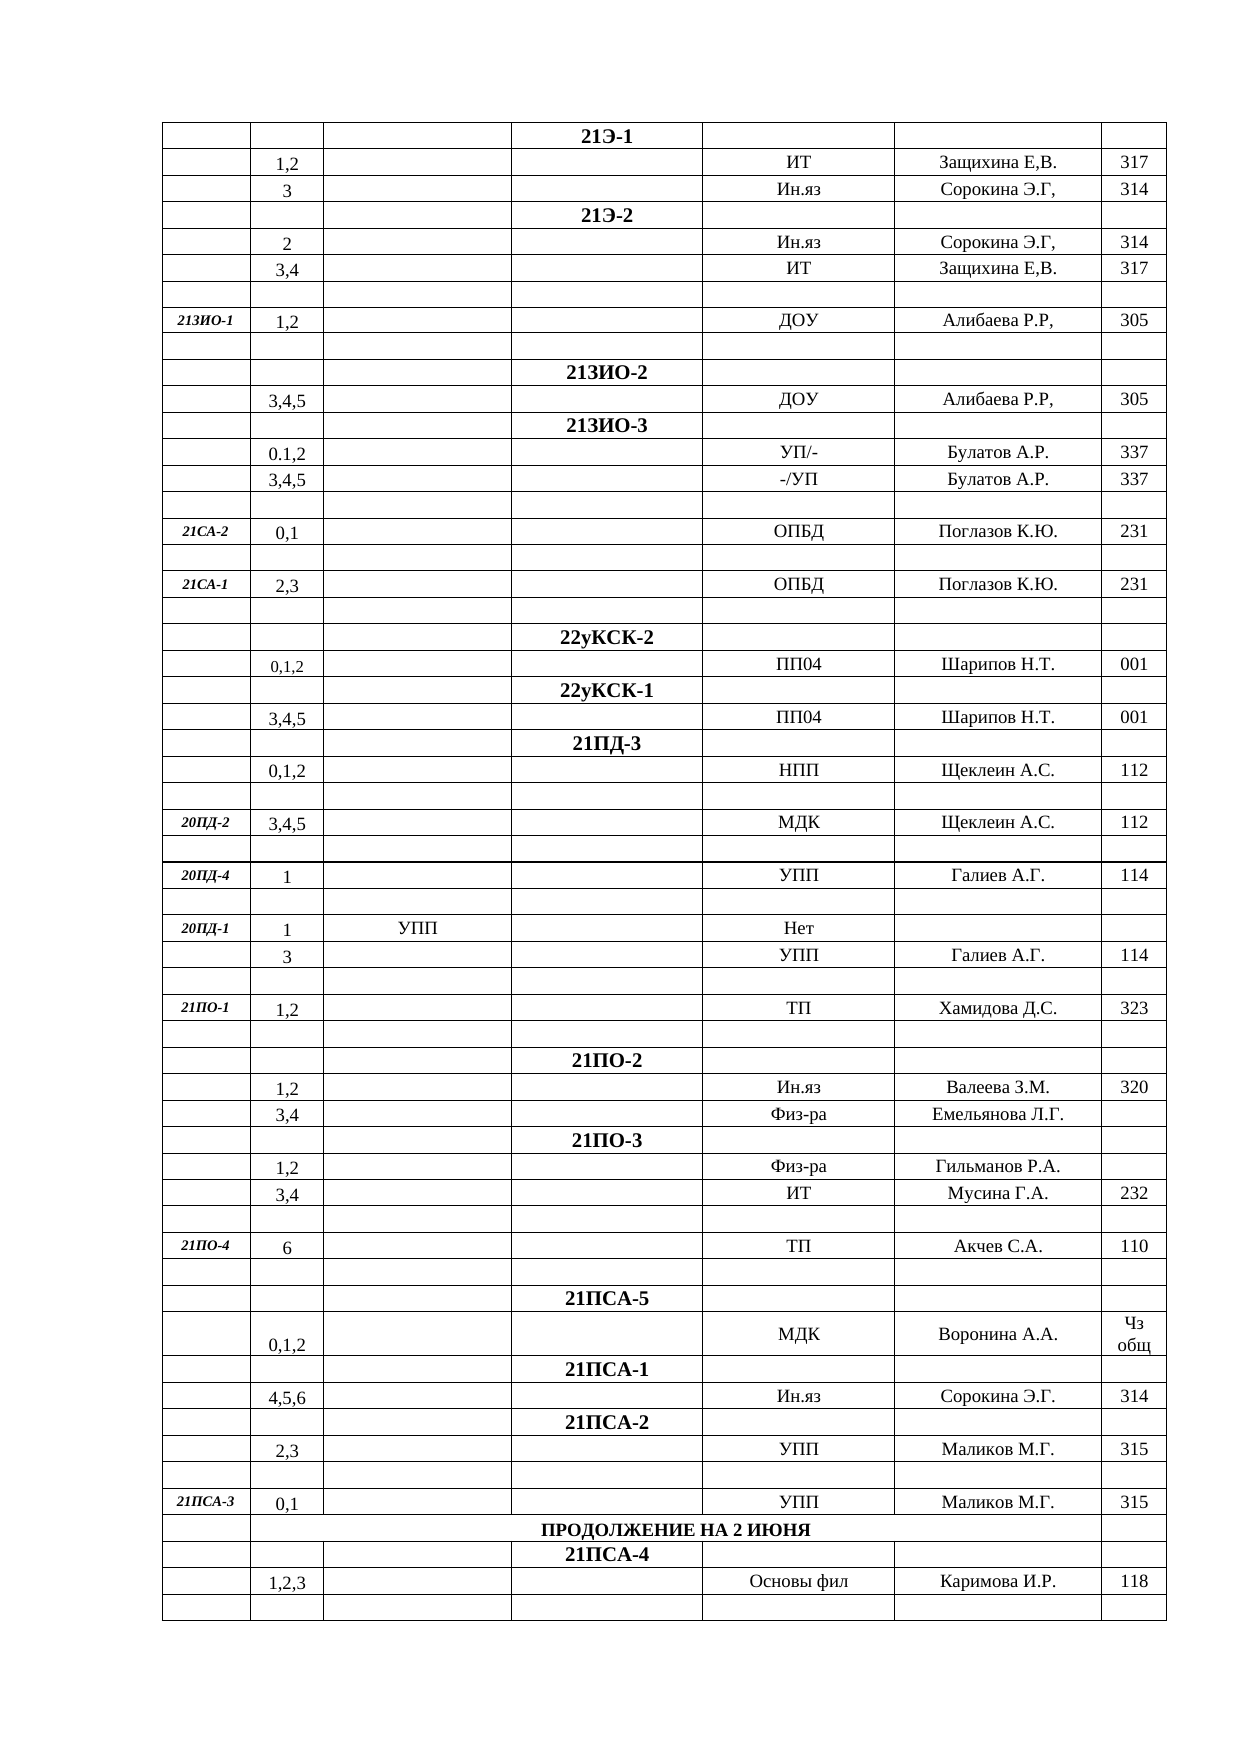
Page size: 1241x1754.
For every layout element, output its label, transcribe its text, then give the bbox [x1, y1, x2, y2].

table_cell [163, 1515, 250, 1541]
table_cell 001 [1102, 704, 1166, 729]
table_cell [512, 492, 702, 517]
table_cell [163, 1436, 250, 1461]
table_cell [163, 1568, 250, 1593]
table_cell [512, 863, 702, 888]
table_cell Галиев А.Г. [895, 942, 1101, 967]
table_cell [324, 677, 511, 703]
table_cell 232 [1102, 1180, 1166, 1205]
table_cell [324, 1259, 511, 1285]
table_cell [324, 995, 511, 1020]
table_cell [512, 810, 702, 835]
table_cell Щеклеин А.С. [895, 810, 1101, 835]
table_cell [1102, 1154, 1166, 1179]
table_cell 3,4 [251, 255, 323, 281]
table_cell 21ПСА-5 [512, 1286, 702, 1311]
table_cell [251, 1409, 323, 1435]
table_cell [324, 1021, 511, 1047]
table_cell Акчев С.А. [895, 1233, 1101, 1258]
table_cell 21Э-1 [512, 123, 702, 148]
table_cell 0,1,2 [251, 1312, 323, 1355]
table_cell ПП04 [703, 704, 894, 729]
table_cell [512, 1383, 702, 1408]
table_cell [324, 1595, 511, 1620]
table_cell [512, 176, 702, 201]
table_cell 231 [1102, 571, 1166, 597]
table_cell [512, 1436, 702, 1461]
table_cell [251, 202, 323, 228]
table_cell [324, 651, 511, 676]
table_cell [1102, 1048, 1166, 1073]
table_cell 1 [251, 863, 323, 888]
table_cell [163, 149, 250, 175]
table_cell Нет [703, 915, 894, 941]
table_cell [324, 1356, 511, 1382]
table_cell [895, 915, 1101, 941]
table_cell [1102, 1515, 1166, 1541]
table_cell [703, 1048, 894, 1073]
table_cell [703, 730, 894, 756]
table_cell [324, 968, 511, 994]
table_cell [512, 571, 702, 597]
table_cell [895, 282, 1101, 307]
table_cell 3,4 [251, 1101, 323, 1126]
table_cell [512, 757, 702, 782]
table_cell Чз общ [1102, 1312, 1166, 1355]
table_cell [1102, 282, 1166, 307]
table_cell 305 [1102, 386, 1166, 412]
table_cell 21ЗИО-1 [163, 308, 250, 332]
table_cell [512, 149, 702, 175]
table_cell [251, 545, 323, 570]
table_cell [324, 1048, 511, 1073]
table_cell [251, 1595, 323, 1620]
table_cell [512, 1021, 702, 1047]
table_cell 6 [251, 1233, 323, 1258]
table_cell [163, 1074, 250, 1099]
table_cell [324, 439, 511, 464]
table_cell 2 [251, 229, 323, 254]
table_cell [703, 836, 894, 861]
table_cell [324, 519, 511, 544]
table_cell 314 [1102, 1383, 1166, 1408]
table_cell -/УП [703, 466, 894, 491]
table_cell Гильманов Р.А. [895, 1154, 1101, 1179]
table_cell [251, 1048, 323, 1073]
table_cell [512, 282, 702, 307]
table_cell УП/- [703, 439, 894, 464]
table_cell [1102, 677, 1166, 703]
table_cell [163, 1101, 250, 1126]
table_cell 21ПСА-1 [512, 1356, 702, 1382]
table_cell [251, 413, 323, 438]
table_cell [251, 783, 323, 808]
table_cell [512, 229, 702, 254]
table_cell [163, 1383, 250, 1408]
table_cell Защихина Е,В. [895, 149, 1101, 175]
table_cell [251, 1127, 323, 1152]
table_cell [324, 704, 511, 729]
table_cell 114 [1102, 942, 1166, 967]
table_cell [324, 836, 511, 861]
table_cell [163, 1206, 250, 1232]
table_cell Алибаева Р.Р, [895, 386, 1101, 412]
table_cell [1102, 545, 1166, 570]
table_cell 4,5,6 [251, 1383, 323, 1408]
table_cell ТП [703, 995, 894, 1020]
table_cell 21ЗИО-2 [512, 360, 702, 385]
table_cell Защихина Е,В. [895, 255, 1101, 281]
table_cell 2,3 [251, 1436, 323, 1461]
table_cell [324, 810, 511, 835]
table_cell Воронина А.А. [895, 1312, 1101, 1355]
table_cell 1,2 [251, 1074, 323, 1099]
table_cell [324, 1462, 511, 1488]
table_cell [163, 386, 250, 412]
table_cell [163, 282, 250, 307]
table_cell МДК [703, 1312, 894, 1355]
table_cell [163, 1259, 250, 1285]
table_cell [703, 1286, 894, 1311]
table_cell [895, 783, 1101, 808]
table_cell [163, 1595, 250, 1620]
table_cell Сорокина Э.Г. [895, 1383, 1101, 1408]
table_cell Маликов М.Г. [895, 1436, 1101, 1461]
table_cell [512, 915, 702, 941]
table_cell ДОУ [703, 386, 894, 412]
table_cell [324, 1489, 511, 1514]
table_cell [895, 1259, 1101, 1285]
table_cell [512, 333, 702, 359]
table_cell [324, 202, 511, 228]
table_cell [324, 255, 511, 281]
table_cell [324, 783, 511, 808]
table_cell 21ЗИО-3 [512, 413, 702, 438]
table_cell [512, 1259, 702, 1285]
table_cell [1102, 915, 1166, 941]
table_cell 3,4,5 [251, 704, 323, 729]
table_cell [251, 1542, 323, 1567]
table_cell [895, 202, 1101, 228]
table_cell [703, 1462, 894, 1488]
table_cell УПП [703, 1489, 894, 1514]
table_cell [324, 123, 511, 148]
table_cell 114 [1102, 863, 1166, 888]
table_cell [163, 651, 250, 676]
table_cell 1,2 [251, 995, 323, 1020]
table_cell [163, 1542, 250, 1567]
table_cell [895, 836, 1101, 861]
table_cell Ин.яз [703, 229, 894, 254]
table_cell 1 [251, 915, 323, 941]
table_cell [324, 1180, 511, 1205]
table_cell 0,1 [251, 1489, 323, 1514]
table_cell [324, 545, 511, 570]
table_cell [324, 492, 511, 517]
table_cell [251, 1286, 323, 1311]
table_cell [512, 598, 702, 623]
table_cell [324, 282, 511, 307]
table_cell [163, 1356, 250, 1382]
table_cell [1102, 1286, 1166, 1311]
table_cell Емельянова Л.Г. [895, 1101, 1101, 1126]
table_cell Ин.яз [703, 1074, 894, 1099]
table_cell 1,2,3 [251, 1568, 323, 1593]
table_cell [895, 677, 1101, 703]
table_cell [324, 149, 511, 175]
table_cell 1,2 [251, 1154, 323, 1179]
table_cell [163, 730, 250, 756]
table_cell [895, 1542, 1101, 1567]
table_cell [895, 545, 1101, 570]
table_cell [512, 519, 702, 544]
table_cell [324, 624, 511, 650]
table_cell [163, 492, 250, 517]
table_cell 0,1,2 [251, 757, 323, 782]
table_cell [163, 202, 250, 228]
table_cell 314 [1102, 176, 1166, 201]
table_cell [324, 1436, 511, 1461]
table_cell 0,1 [251, 519, 323, 544]
table_cell [251, 968, 323, 994]
table_cell [703, 624, 894, 650]
table_cell 305 [1102, 308, 1166, 332]
table_cell Основы фил [703, 1568, 894, 1593]
table_cell [895, 889, 1101, 914]
table_cell Шарипов Н.Т. [895, 704, 1101, 729]
table_cell 21ПСА-4 [512, 1542, 702, 1567]
table_cell [703, 1409, 894, 1435]
table_cell [703, 1595, 894, 1620]
table_cell [512, 942, 702, 967]
table_cell [1102, 1101, 1166, 1126]
table_cell 118 [1102, 1568, 1166, 1593]
table_cell [1102, 1542, 1166, 1567]
table_cell 320 [1102, 1074, 1166, 1099]
table_cell [324, 413, 511, 438]
table_cell [512, 968, 702, 994]
table_cell ПП04 [703, 651, 894, 676]
table_cell Поглазов К.Ю. [895, 571, 1101, 597]
table_cell ИТ [703, 255, 894, 281]
table_cell 001 [1102, 651, 1166, 676]
table_cell [163, 783, 250, 808]
table_cell 315 [1102, 1436, 1166, 1461]
table_cell [324, 1568, 511, 1593]
table_cell [324, 1154, 511, 1179]
table_cell [895, 1021, 1101, 1047]
table_cell Ин.яз [703, 176, 894, 201]
table_cell 3,4,5 [251, 810, 323, 835]
table_cell [324, 942, 511, 967]
table_cell [163, 624, 250, 650]
table_cell [1102, 1356, 1166, 1382]
table_cell [163, 176, 250, 201]
table_cell [895, 598, 1101, 623]
table_cell [163, 1180, 250, 1205]
table_cell [512, 1568, 702, 1593]
table_cell [703, 1021, 894, 1047]
table_cell [512, 995, 702, 1020]
table_cell [324, 571, 511, 597]
table_cell [703, 968, 894, 994]
table_cell [251, 730, 323, 756]
table_cell 3 [251, 942, 323, 967]
table_cell [512, 545, 702, 570]
table_cell [251, 1462, 323, 1488]
table_cell [1102, 598, 1166, 623]
table_cell [324, 1312, 511, 1355]
table_cell [1102, 624, 1166, 650]
table_cell [324, 1542, 511, 1567]
table_cell ОПБД [703, 519, 894, 544]
table_cell [251, 677, 323, 703]
table_cell 21Э-2 [512, 202, 702, 228]
table_cell 20ПД-2 [163, 810, 250, 835]
table_cell ИТ [703, 1180, 894, 1205]
table_cell [1102, 1595, 1166, 1620]
table_cell [324, 1383, 511, 1408]
table_cell [1102, 1259, 1166, 1285]
table_cell [512, 1180, 702, 1205]
table_cell УПП [703, 942, 894, 967]
table_cell [163, 757, 250, 782]
table_cell [163, 677, 250, 703]
table_cell [1102, 1206, 1166, 1232]
table_cell [251, 598, 323, 623]
table_cell ОПБД [703, 571, 894, 597]
table_cell [324, 1286, 511, 1311]
table_cell [703, 889, 894, 914]
table_cell [163, 836, 250, 861]
table_cell [895, 413, 1101, 438]
table_cell [163, 1154, 250, 1179]
table_cell 3,4,5 [251, 466, 323, 491]
table_cell [1102, 1409, 1166, 1435]
table_cell Физ-ра [703, 1154, 894, 1179]
table_cell [895, 1286, 1101, 1311]
table_cell 21ПО-4 [163, 1233, 250, 1258]
table_cell [512, 255, 702, 281]
table_cell [163, 968, 250, 994]
table_cell 3,4 [251, 1180, 323, 1205]
table_cell [324, 730, 511, 756]
table_cell Алибаева Р.Р, [895, 308, 1101, 332]
table_cell [703, 1542, 894, 1567]
table_cell [895, 730, 1101, 756]
table_cell [163, 1048, 250, 1073]
table_cell 317 [1102, 149, 1166, 175]
table_cell [703, 202, 894, 228]
table_cell [163, 889, 250, 914]
table_cell [895, 1206, 1101, 1232]
table_cell 315 [1102, 1489, 1166, 1514]
table_cell [703, 492, 894, 517]
table_cell [324, 308, 511, 332]
table_cell [324, 1233, 511, 1258]
table_cell [512, 704, 702, 729]
table_cell [512, 1233, 702, 1258]
table_cell Каримова И.Р. [895, 1568, 1101, 1593]
table_cell [1102, 202, 1166, 228]
table_cell Физ-ра [703, 1101, 894, 1126]
table_cell [251, 1021, 323, 1047]
table_cell [895, 968, 1101, 994]
table_cell [251, 360, 323, 385]
table_cell [895, 1409, 1101, 1435]
table_cell [1102, 1462, 1166, 1488]
table_cell 337 [1102, 439, 1166, 464]
table_cell [163, 333, 250, 359]
table_cell [1102, 836, 1166, 861]
table_cell [251, 1206, 323, 1232]
table_cell [163, 413, 250, 438]
table_cell [1102, 1127, 1166, 1152]
table_cell [512, 889, 702, 914]
table_cell [163, 1021, 250, 1047]
table_cell [703, 598, 894, 623]
table_cell ТП [703, 1233, 894, 1258]
table_cell [324, 386, 511, 412]
table_cell 22уКСК-1 [512, 677, 702, 703]
table_cell [163, 1312, 250, 1355]
table_cell 20ПД-1 [163, 915, 250, 941]
table_cell [163, 439, 250, 464]
table_cell [324, 863, 511, 888]
table_cell 0,1,2 [251, 651, 323, 676]
table_cell [703, 783, 894, 808]
table_cell [1102, 413, 1166, 438]
table_cell [251, 836, 323, 861]
table_cell 21ПО-1 [163, 995, 250, 1020]
table_cell [1102, 968, 1166, 994]
table_cell [251, 333, 323, 359]
table_cell [163, 704, 250, 729]
table_cell Поглазов К.Ю. [895, 519, 1101, 544]
table_cell ПРОДОЛЖЕНИЕ НА 2 ИЮНЯ [251, 1515, 1101, 1541]
table_cell [512, 386, 702, 412]
table_cell Мусина Г.А. [895, 1180, 1101, 1205]
table_cell [512, 783, 702, 808]
table_cell [703, 360, 894, 385]
table_cell [512, 308, 702, 332]
table_cell 21ПСА-3 [163, 1489, 250, 1514]
table_cell [512, 1074, 702, 1099]
table_cell 0.1,2 [251, 439, 323, 464]
table_cell [251, 889, 323, 914]
table_cell [703, 545, 894, 570]
table_cell [895, 360, 1101, 385]
table_cell [324, 1101, 511, 1126]
table_cell 22уКСК-2 [512, 624, 702, 650]
table_cell [895, 1356, 1101, 1382]
table_cell [895, 624, 1101, 650]
table_cell 112 [1102, 810, 1166, 835]
table_cell [703, 333, 894, 359]
table_cell Сорокина Э.Г, [895, 229, 1101, 254]
table_cell [512, 439, 702, 464]
table_cell 323 [1102, 995, 1166, 1020]
table_cell УПП [324, 915, 511, 941]
table_cell 2,3 [251, 571, 323, 597]
table_cell [163, 229, 250, 254]
table_cell [895, 1048, 1101, 1073]
table_cell [703, 1206, 894, 1232]
table_cell [1102, 783, 1166, 808]
table_cell [895, 333, 1101, 359]
table_cell ДОУ [703, 308, 894, 332]
table_cell 21СА-2 [163, 519, 250, 544]
table_cell НПП [703, 757, 894, 782]
table_cell [703, 1356, 894, 1382]
table_cell 314 [1102, 229, 1166, 254]
table_cell 1,2 [251, 149, 323, 175]
table_cell [512, 651, 702, 676]
table_cell Щеклеин А.С. [895, 757, 1101, 782]
table_cell [163, 942, 250, 967]
table_cell 3 [251, 176, 323, 201]
table_cell [512, 1462, 702, 1488]
table_cell Хамидова Д.С. [895, 995, 1101, 1020]
table_cell [324, 466, 511, 491]
table_cell 21ПД-3 [512, 730, 702, 756]
table_cell Валеева З.М. [895, 1074, 1101, 1099]
table_cell [163, 545, 250, 570]
table_cell [512, 1154, 702, 1179]
table_cell [512, 1595, 702, 1620]
table_cell [324, 176, 511, 201]
table_cell [251, 492, 323, 517]
table_cell Галиев А.Г. [895, 863, 1101, 888]
table_cell [895, 492, 1101, 517]
table_cell 112 [1102, 757, 1166, 782]
table_cell [512, 836, 702, 861]
table_cell [703, 1127, 894, 1152]
table_cell [251, 1259, 323, 1285]
table_cell [251, 624, 323, 650]
table_cell 337 [1102, 466, 1166, 491]
table_cell [1102, 123, 1166, 148]
table_cell [324, 360, 511, 385]
table_cell [703, 1259, 894, 1285]
table_cell [1102, 730, 1166, 756]
table_cell [251, 123, 323, 148]
table_cell МДК [703, 810, 894, 835]
table_cell 1,2 [251, 308, 323, 332]
table_cell [512, 466, 702, 491]
table_cell [1102, 889, 1166, 914]
table_cell Сорокина Э.Г, [895, 176, 1101, 201]
table_cell [324, 1409, 511, 1435]
table_cell 3,4,5 [251, 386, 323, 412]
table_cell [324, 598, 511, 623]
table_cell Шарипов Н.Т. [895, 651, 1101, 676]
table_cell Ин.яз [703, 1383, 894, 1408]
table_cell 21ПСА-2 [512, 1409, 702, 1435]
table_cell [1102, 360, 1166, 385]
table_cell [163, 1127, 250, 1152]
table_cell [1102, 492, 1166, 517]
table_cell [895, 1127, 1101, 1152]
table_cell [324, 1074, 511, 1099]
table_cell [1102, 1021, 1166, 1047]
table_cell [324, 889, 511, 914]
table_cell [163, 123, 250, 148]
table_cell Маликов М.Г. [895, 1489, 1101, 1514]
table_cell [895, 123, 1101, 148]
table_cell [163, 1462, 250, 1488]
table_cell [1102, 333, 1166, 359]
table_cell ИТ [703, 149, 894, 175]
table_cell УПП [703, 863, 894, 888]
table_cell Булатов А.Р. [895, 439, 1101, 464]
table_cell Булатов А.Р. [895, 466, 1101, 491]
table_cell [324, 1206, 511, 1232]
table_cell [324, 1127, 511, 1152]
table_cell 21ПО-3 [512, 1127, 702, 1152]
table_cell УПП [703, 1436, 894, 1461]
table_cell [703, 677, 894, 703]
table_cell [163, 1286, 250, 1311]
table_cell [324, 757, 511, 782]
table_cell [895, 1595, 1101, 1620]
table_cell 110 [1102, 1233, 1166, 1258]
table_cell [512, 1489, 702, 1514]
table_cell 317 [1102, 255, 1166, 281]
table_cell 231 [1102, 519, 1166, 544]
table_cell [324, 333, 511, 359]
table_cell [251, 1356, 323, 1382]
table_cell [703, 123, 894, 148]
table_cell 21СА-1 [163, 571, 250, 597]
table_cell 21ПО-2 [512, 1048, 702, 1073]
table_cell [512, 1101, 702, 1126]
table_cell [163, 1409, 250, 1435]
table_cell [251, 282, 323, 307]
table_cell [512, 1206, 702, 1232]
table_cell [703, 413, 894, 438]
table_cell [163, 598, 250, 623]
table_cell [324, 229, 511, 254]
table_cell [703, 282, 894, 307]
table_cell [163, 255, 250, 281]
table_cell [163, 466, 250, 491]
table_cell 20ПД-4 [163, 863, 250, 888]
table_cell [512, 1312, 702, 1355]
table_cell [163, 360, 250, 385]
table_cell [895, 1462, 1101, 1488]
